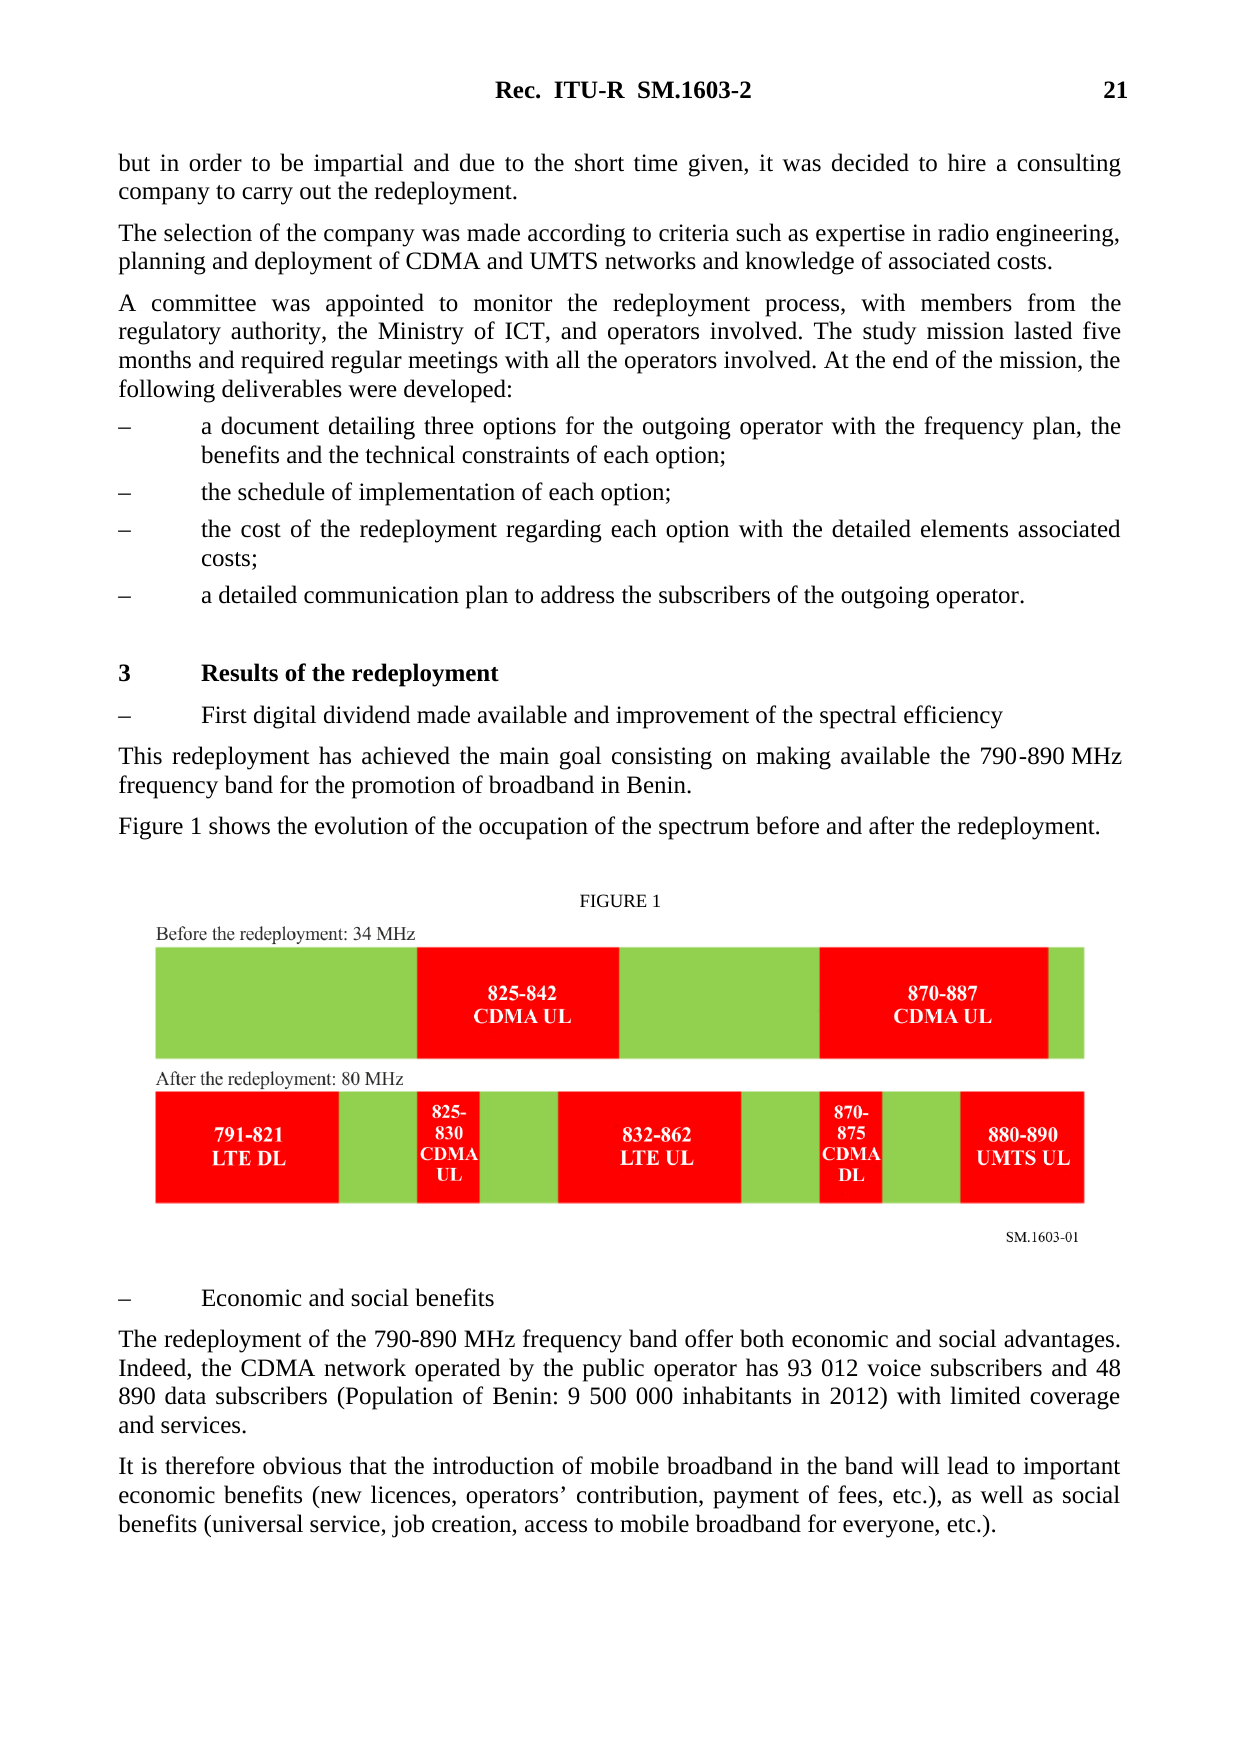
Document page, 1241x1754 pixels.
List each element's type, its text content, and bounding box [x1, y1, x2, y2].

text A committee was appointed to monitor the redeployment process, with members from the regulatory authority, the Ministry of ICT, and operators involved. The study mission lasted five months and required regular meetings with all the operators involved. At the end of the mission, the following deliverables were developed: [118, 288, 1122, 403]
text The redeployment of the 790-890 MHz frequency band offer both economic and social advantages. Indeed, the CDMA network operated by the public operator has 93 012 voice subscribers and 48 890 data subscribers (Population of Benin: 9 500 000 inhabitants in 2012) with limited coverage and services. [118, 1324, 1122, 1439]
picture [149, 919, 1092, 1258]
text – Economic and social benefits [118, 1283, 1122, 1311]
text This redeployment has achieved the main goal consisting on making available the 790-890 MHz frequency band for the promotion of broadband in Benin. [118, 741, 1122, 798]
text The selection of the company was made according to criteria such as expertise in radio engineering, planning and deployment of CDMA and UMTS networks and knowledge of associated costs. [118, 218, 1122, 275]
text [118, 148, 1122, 205]
text – a document detailing three options for the outgoing operator with the frequency plan, the benefits and the technical constraints of each option; [118, 411, 1122, 468]
text – the schedule of implementation of each option; [118, 477, 1122, 506]
text – a detailed communication plan to address the subscribers of the outgoing operator. [118, 580, 1122, 608]
text – First digital dividend made available and improvement of the spectral efficiency [118, 700, 1122, 728]
text Figure 1 [118, 890, 1122, 911]
text Figure 1 shows the evolution of the occupation of the spectrum before and after the redeployment. [118, 811, 1122, 840]
subtitle 3 Results of the redeployment [118, 658, 1122, 687]
text It is therefore obvious that the introduction of mobile broadband in the band will lead to important economic benefits (new licences, operatorsʼ contribution, payment of fees, etc.), as well as social benefits (universal service, job creation, access to mobile broadband for everyone, etc.). [118, 1451, 1122, 1538]
text – the cost of the redeployment regarding each option with the detailed elements associated costs; [118, 514, 1122, 571]
